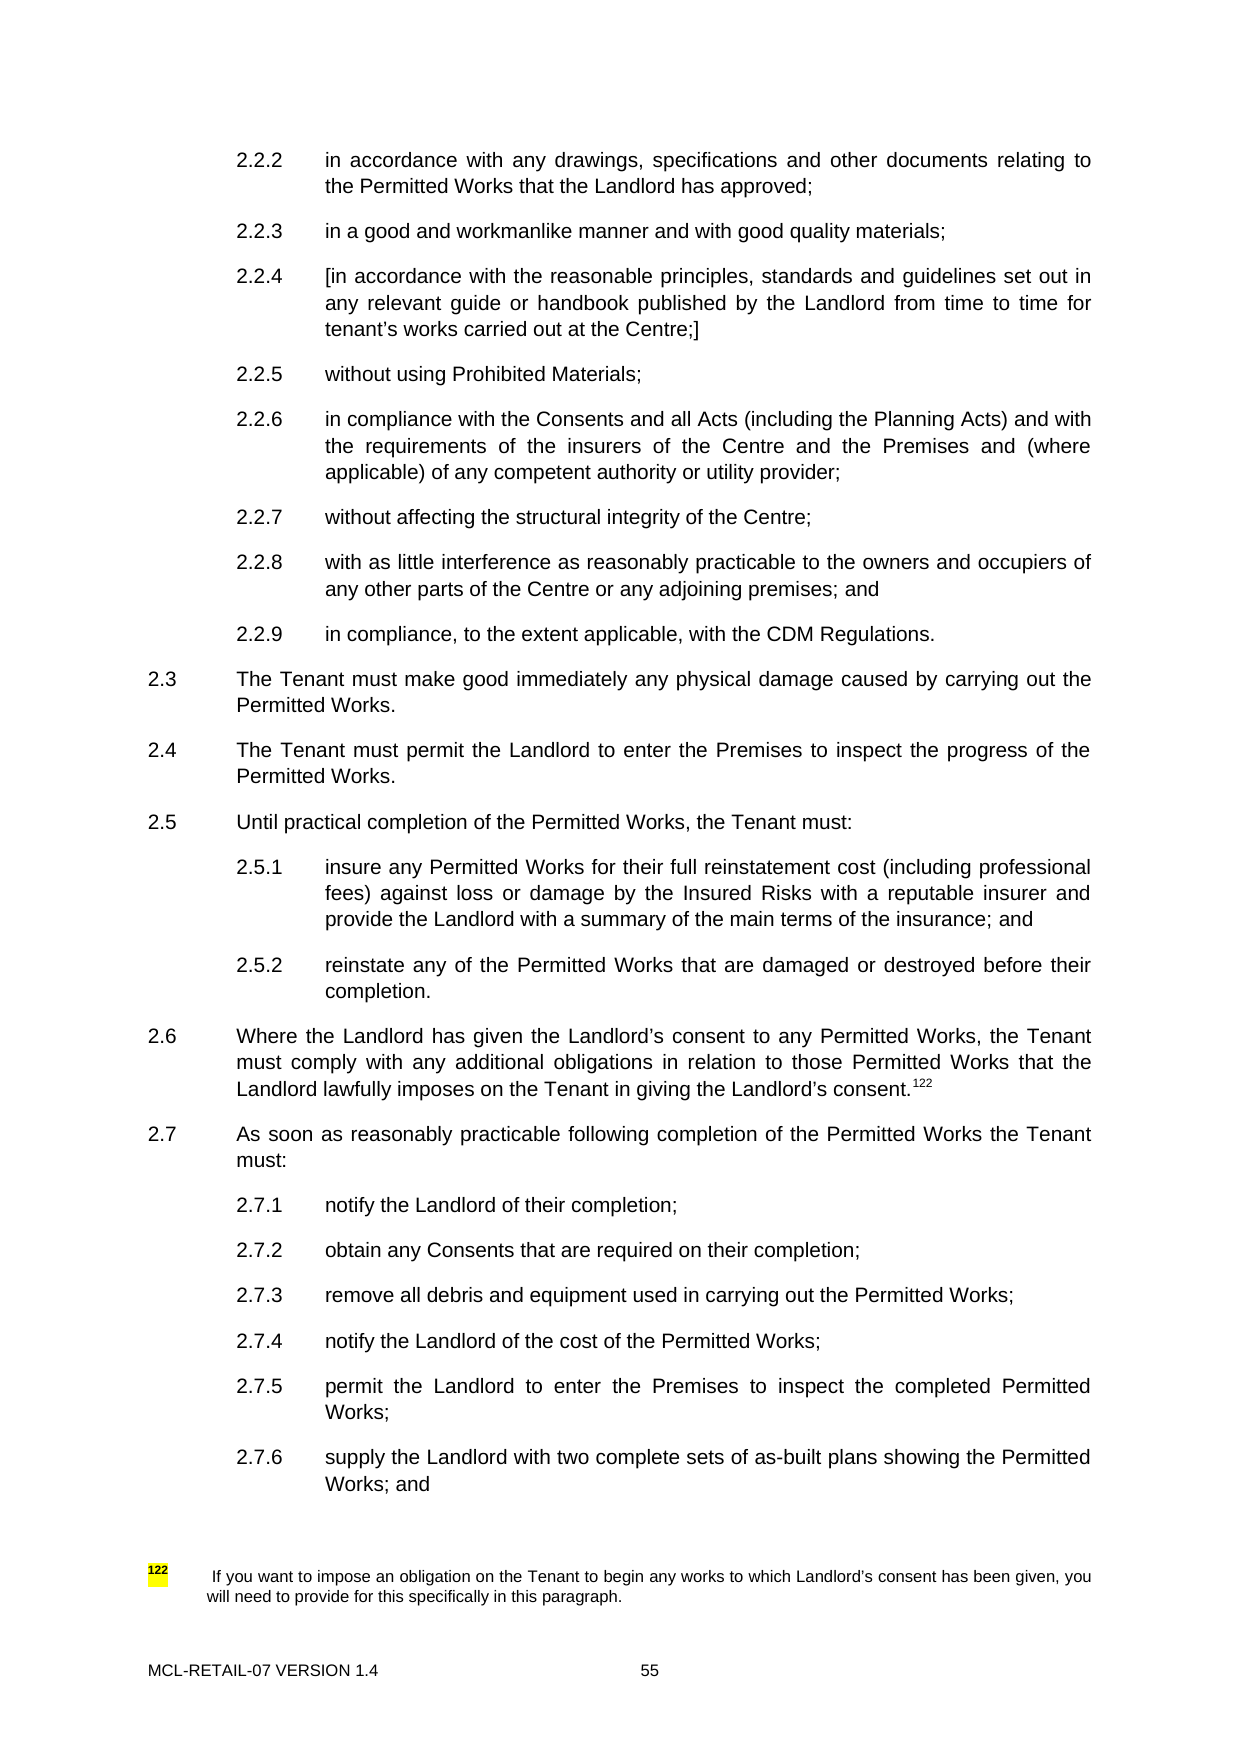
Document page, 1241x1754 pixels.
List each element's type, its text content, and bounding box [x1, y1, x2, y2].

text permit the Landlord to enter the Premises to inspect the completed Permitted Works; [236, 1373, 1093, 1424]
text without using Prohibited Materials; [236, 362, 1093, 386]
text insure any Permitted Works for their full reinstatement cost (including professional fees) against loss or damage by the Insured Risks with a reputable insurer and provide the Landlord with a summary of the main terms of the insurance; and [236, 854, 1093, 931]
text in a good and workmanlike manner and with good quality materials; [236, 219, 1093, 243]
text The Tenant must permit the Landlord to enter the Premises to inspect the progress of the Permitted Works. [148, 738, 1093, 788]
text reinstate any of the Permitted Works that are damaged or destroyed before their completion. [236, 952, 1093, 1003]
text notify the Landlord of the cost of the Permitted Works; [236, 1328, 1093, 1352]
text remove all debris and equipment used in carrying out the Permitted Works; [236, 1283, 1093, 1307]
text supply the Landlord with two complete sets of as-built plans showing the Permitted Works; and [236, 1445, 1093, 1495]
text As soon as reasonably practicable following completion of the Permitted Works the Tenant must: [148, 1122, 1093, 1172]
text notify the Landlord of their completion; [236, 1193, 1093, 1217]
text [in accordance with the reasonable principles, standards and guidelines set out in any relevant guide or handbook published by the Landlord from time to time for tenant’s works carried out at the Centre;] [236, 264, 1093, 341]
text in compliance with the Consents and all Acts (including the Planning Acts) and with the requirements of the insurers of the Centre and the Premises and (where applicable) of any competent authority or utility provider; [236, 407, 1093, 484]
text Until practical completion of the Permitted Works, the Tenant must: [148, 809, 1093, 833]
text in accordance with any drawings, specifications and other documents relating to the Permitted Works that the Landlord has approved; [236, 148, 1093, 198]
text obtain any Consents that are required on their completion; [236, 1238, 1093, 1262]
text The Tenant must make good immediately any physical damage caused by carrying out the Permitted Works. [148, 667, 1093, 717]
text with as little interference as reasonably practicable to the owners and occupiers of any other parts of the Centre or any adjoining premises; and [236, 550, 1093, 600]
text in compliance, to the extent applicable, with the CDM Regulations. [236, 621, 1093, 645]
text without affecting the structural integrity of the Centre; [236, 505, 1093, 529]
text Where the Landlord has given the Landlord’s consent to any Permitted Works, the Tenant must comply with any additional obligations in relation to those Permitted Works that the Landlord lawfully imposes on the Tenant in giving the Landlord’s consent. [148, 1024, 1093, 1101]
